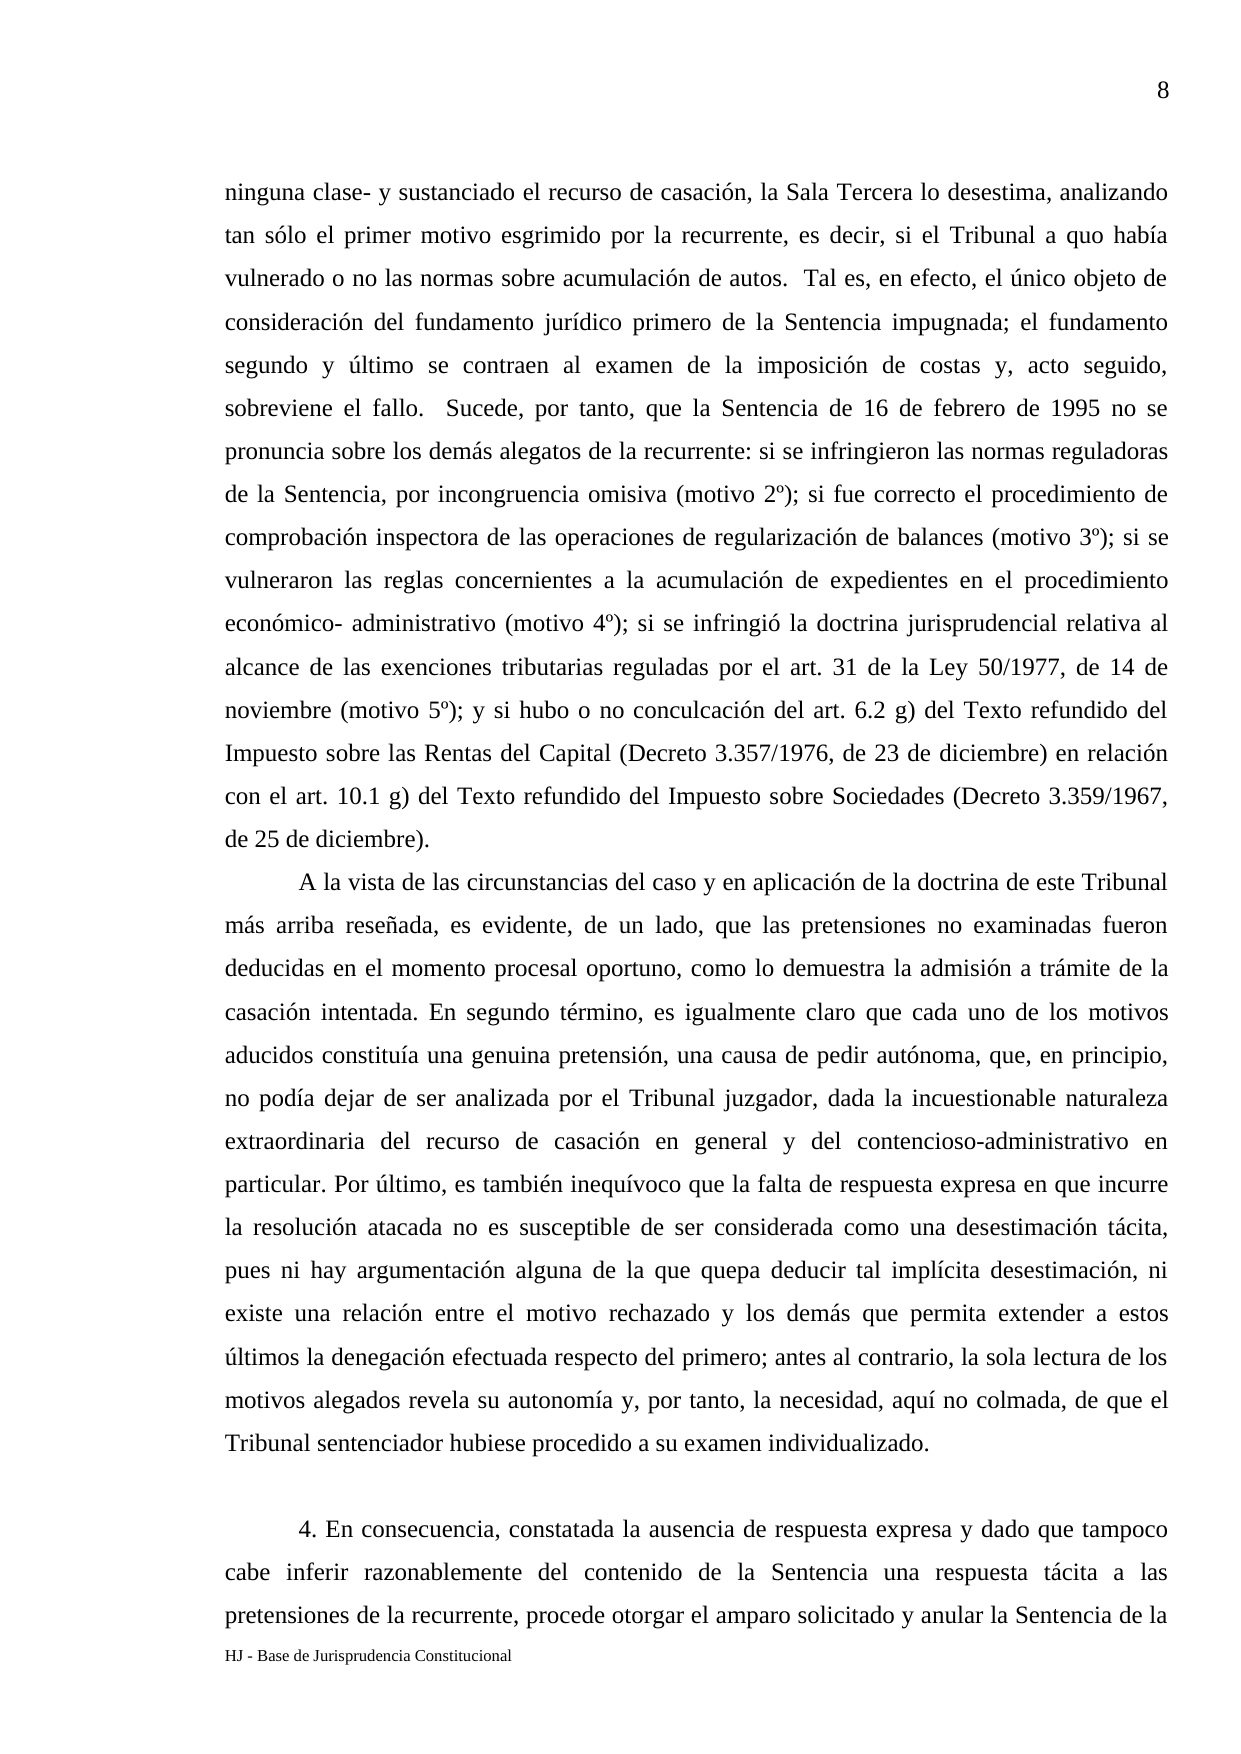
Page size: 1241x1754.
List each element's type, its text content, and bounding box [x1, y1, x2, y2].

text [224, 1514, 1169, 1629]
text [224, 177, 1169, 853]
text A la vista de las circunstancias del caso y en aplicación de la doctrina de este Tribunal más arriba reseñada, es evidente, de un lado, que las pretensiones no examinadas fueron deducidas en el momento procesal oportuno, como lo demuestra la admisión a trámite de la casación intentada. En segundo término, es igualmente claro que cada uno de los motivos aducidos constituía una genuina pretensión, una causa de pedir autónoma, que, en principio, no podía dejar de ser analizada por el Tribunal juzgador, dada la incuestionable naturaleza extraordinaria del recurso de casación en general y del contencioso-administrativo en particular. Por último, es también inequívoco que la falta de respuesta expresa en que incurre la resolución atacada no es susceptible de ser considerada como una desestimación tácita, pues ni hay argumentación alguna de la que quepa deducir tal implícita desestimación, ni existe una relación entre el motivo rechazado y los demás que permita extender a estos últimos la denegación efectuada respecto del primero; antes al contrario, la sola lectura de los motivos alegados revela su autonomía y, por tanto, la necesidad, aquí no colmada, de que el Tribunal sentenciador hubiese procedido a su examen individualizado. [224, 867, 1169, 1457]
